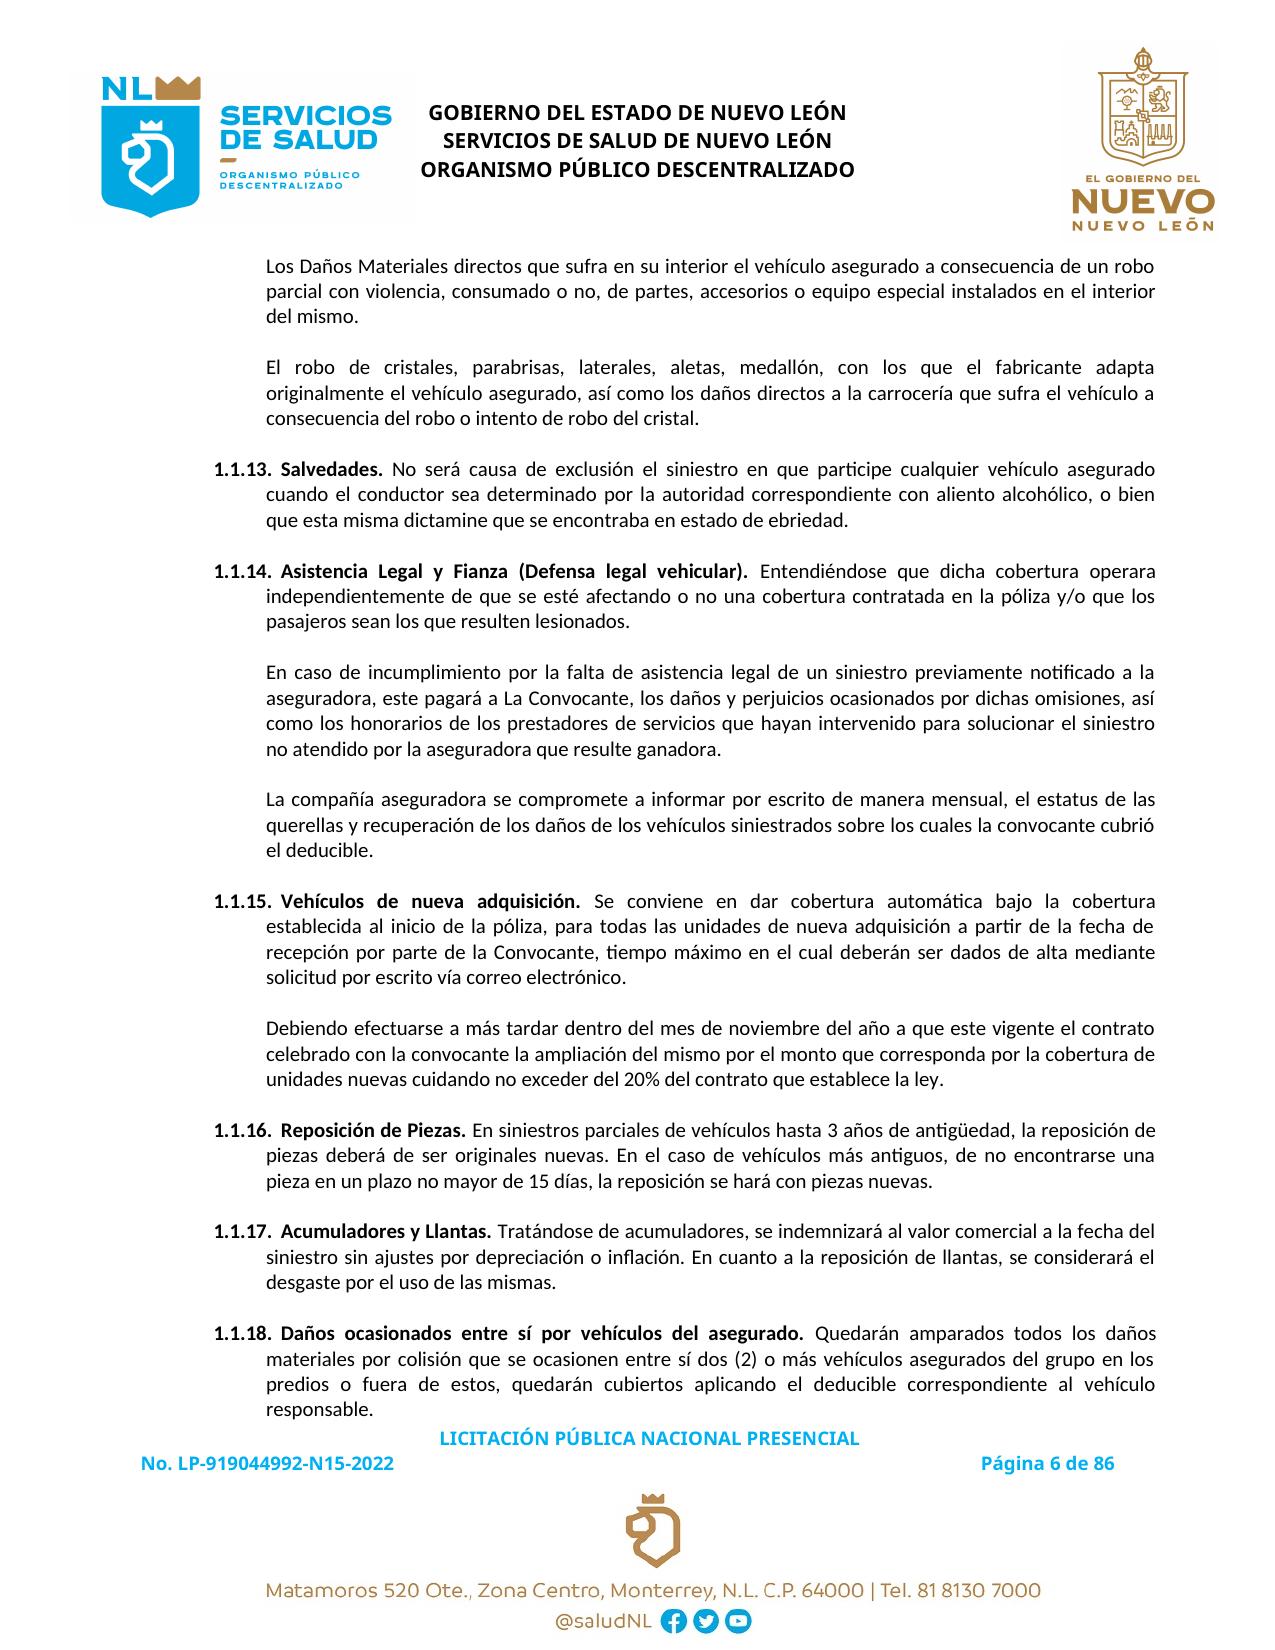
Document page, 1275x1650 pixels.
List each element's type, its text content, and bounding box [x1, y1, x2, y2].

list Debiendo efectuarse a más tardar dentro del mes de noviembre del año a que este vigente el contrato celebrado con la convocante la ampliación del mismo por el monto que corresponda por la cobertura de unidades nuevas cuidando no exceder del 20% del contrato que establece la ley. [266, 1015, 1157, 1092]
list Reposición de Piezas. En siniestros parciales de vehículos hasta 3 años de antigüedad, la reposición de piezas deberá de ser originales nuevas. En el caso de vehículos más antiguos, de no encontrarse una pieza en un plazo no mayor de 15 días, la reposición se hará con piezas nuevas. [213, 1117, 1157, 1193]
list Salvedades. No será causa de exclusión el siniestro en que participe cualquier vehículo asegurado cuando el conductor sea determinado por la autoridad correspondiente con aliento alcohólico, o bien que esta misma dictamine que se encontraba en estado de ebriedad. [213, 456, 1157, 532]
list El robo de cristales, parabrisas, laterales, aletas, medallón, con los que el fabricante adapta originalmente el vehículo asegurado, así como los daños directos a la carrocería que sufra el vehículo a consecuencia del robo o intento de robo del cristal. [266, 354, 1157, 431]
list Los Daños Materiales directos que sufra en su interior el vehículo asegurado a consecuencia de un robo parcial con violencia, consumado o no, de partes, accesorios o equipo especial instalados en el interior del mismo. [266, 253, 1157, 329]
list Acumuladores y Llantas. Tratándose de acumuladores, se indemnizará al valor comercial a la fecha del siniestro sin ajustes por depreciación o inflación. En cuanto a la reposición de llantas, se considerará el desgaste por el uso de las mismas. [213, 1219, 1157, 1295]
picture [1060, 42, 1221, 243]
list Vehículos de nueva adquisición. Se conviene en dar cobertura automática bajo la cobertura establecida al inicio de la póliza, para todas las unidades de nueva adquisición a partir de la fecha de recepción por parte de la Convocante, tiempo máximo en el cual deberán ser dados de alta mediante solicitud por escrito vía correo electrónico. [213, 888, 1157, 990]
list Daños ocasionados entre sí por vehículos del asegurado. Quedarán amparados todos los daños materiales por colisión que se ocasionen entre sí dos (2) o más vehículos asegurados del grupo en los predios o fuera de estos, quedarán cubiertos aplicando el deducible correspondiente al vehículo responsable. [213, 1320, 1157, 1422]
list La compañía aseguradora se compromete a informar por escrito de manera mensual, el estatus de las querellas y recuperación de los daños de los vehículos siniestrados sobre los cuales la convocante cubrió el deducible. [266, 787, 1157, 863]
list Asistencia Legal y Fianza (Defensa legal vehicular). Entendiéndose que dicha cobertura operara independientemente de que se esté afectando o no una cobertura contratada en la póliza y/o que los pasajeros sean los que resulten lesionados. [213, 558, 1157, 634]
list En caso de incumplimiento por la falta de asistencia legal de un siniestro previamente notificado a la aseguradora, este pagará a La Convocante, los daños y perjuicios ocasionados por dichas omisiones, así como los honorarios de los prestadores de servicios que hayan intervenido para solucionar el siniestro no atendido por la aseguradora que resulte ganadora. [266, 659, 1157, 761]
picture [68, 72, 418, 223]
picture [0, 1476, 1275, 1649]
